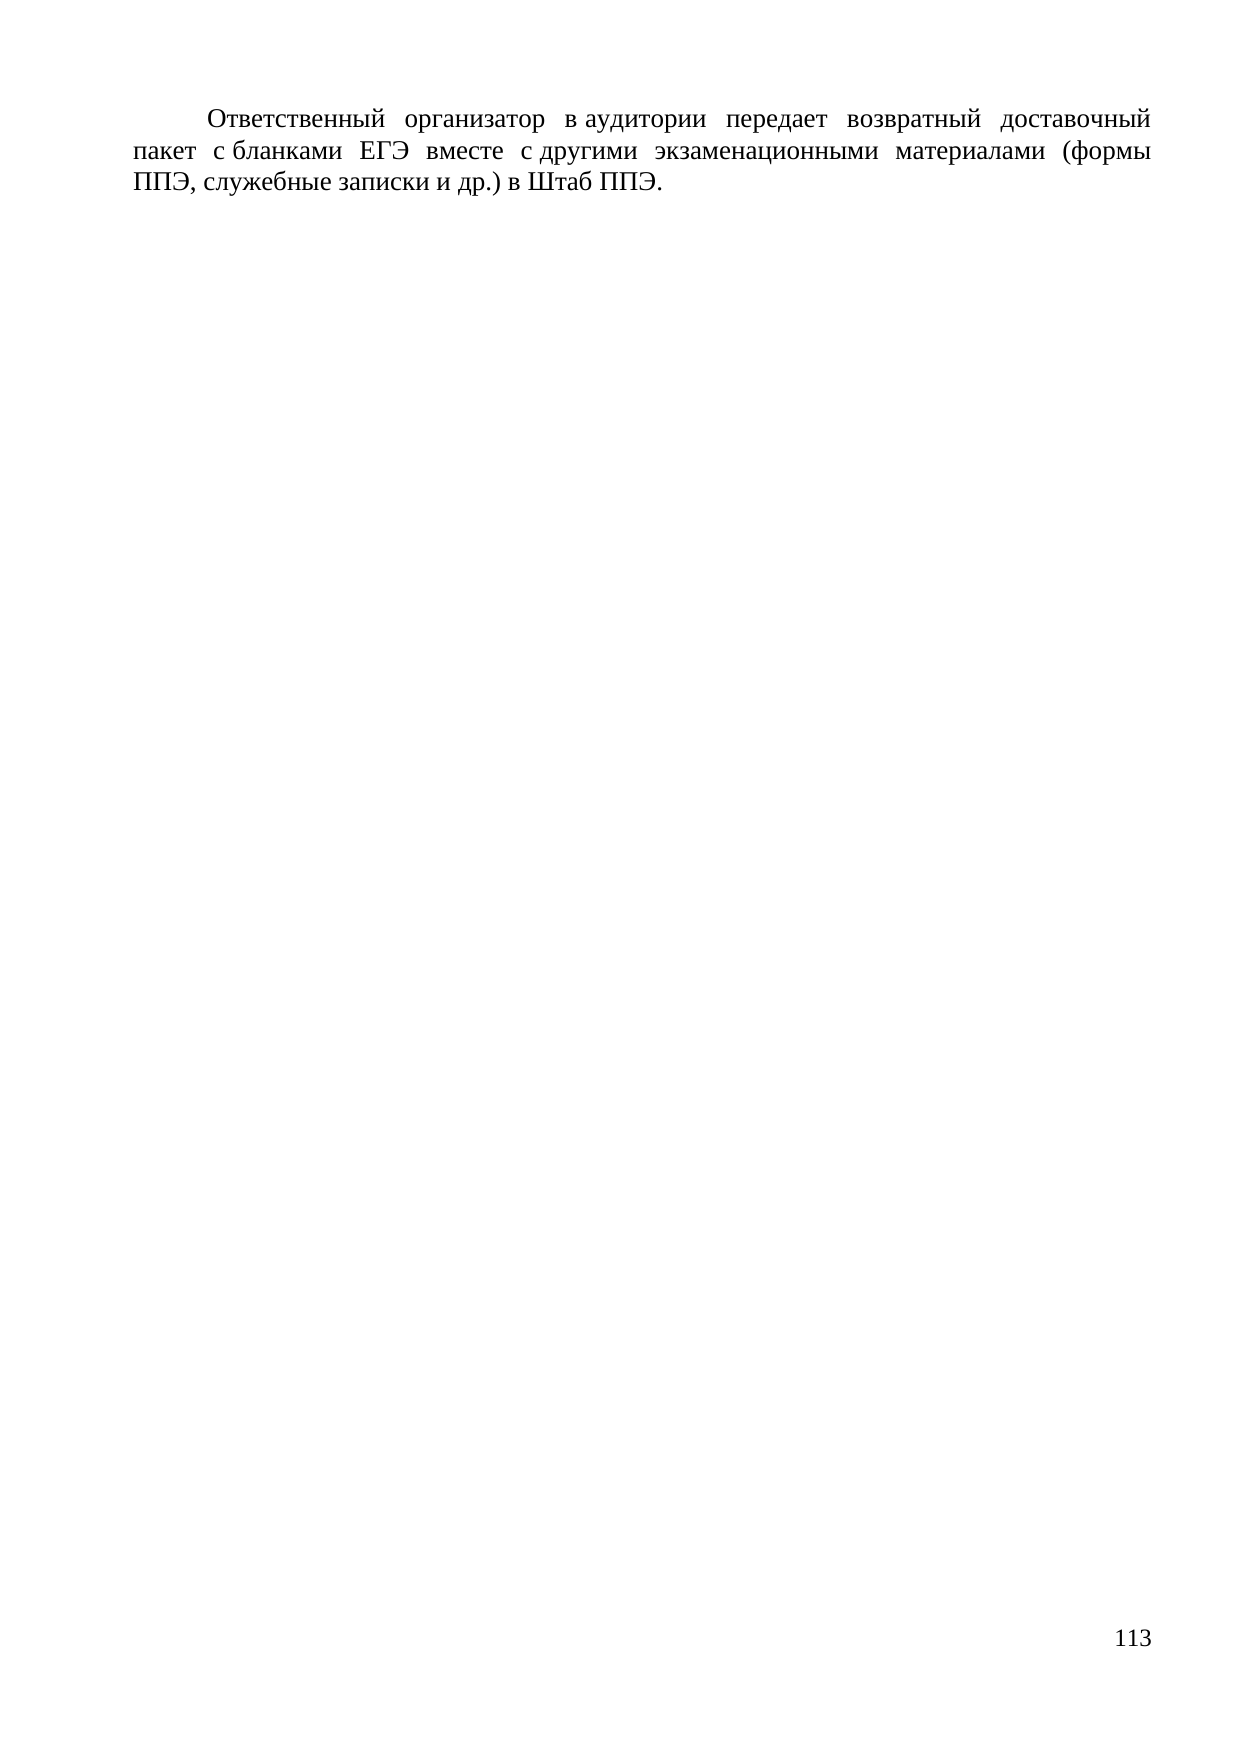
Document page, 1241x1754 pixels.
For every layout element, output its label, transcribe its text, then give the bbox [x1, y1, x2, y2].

text Ответственный организатор в аудитории передает возвратный доставочный пакет с бланками ЕГЭ вместе с другими экзаменационными материалами (формы ППЭ, служебные записки и др.) в Штаб ППЭ. [133, 103, 1152, 196]
